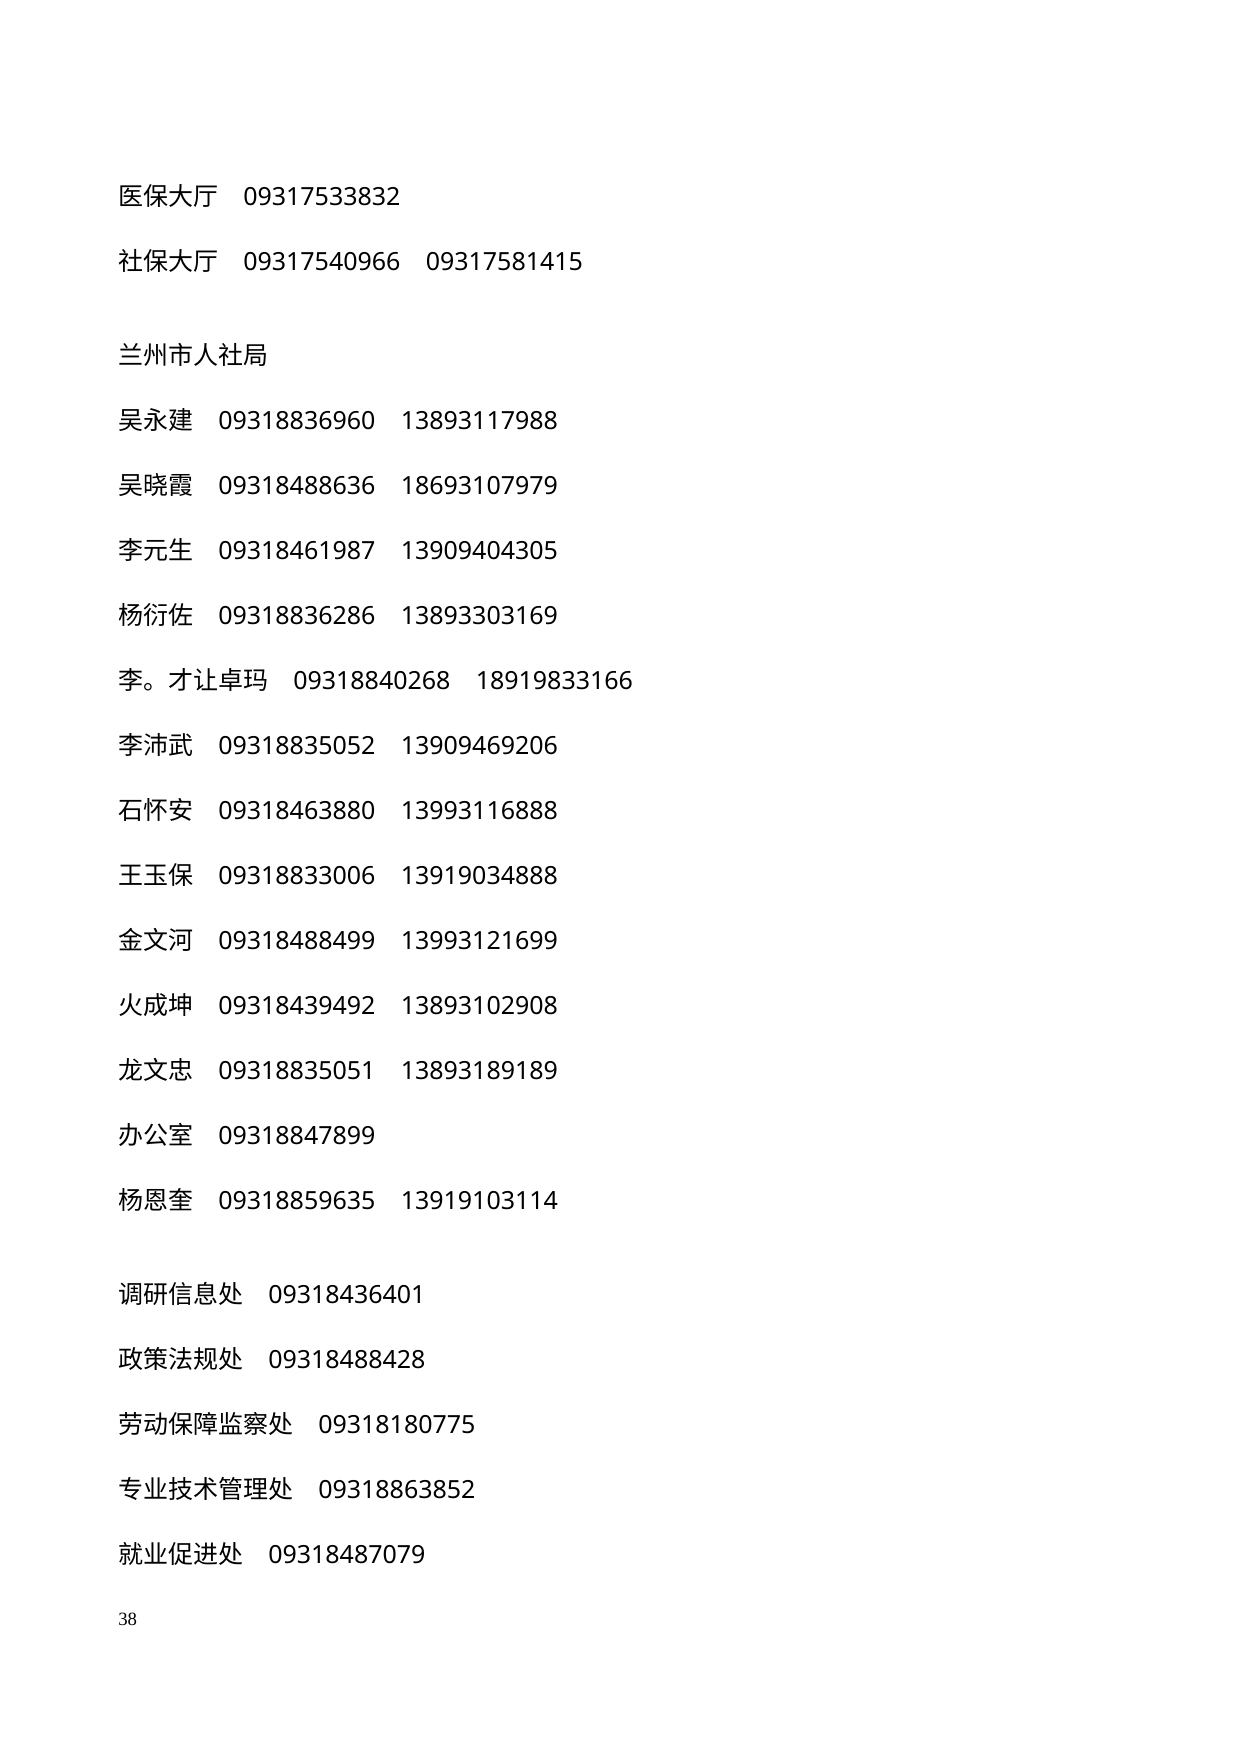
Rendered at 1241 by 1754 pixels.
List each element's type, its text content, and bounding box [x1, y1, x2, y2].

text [118, 162, 1122, 292]
text 兰州市人社局 吴永建 09318836960 13893117988 吴晓霞 09318488636 18693107979 李元生 09318461987 13909404305 杨衍佐 09318836286 13893303169 李。才让卓玛 09318840268 18919833166 李沛武 09318835052 13909469206 石怀安 09318463880 13993116888 王玉保 09318833006 13919034888 金文河 09318488499 13993121699 火成坤 09318439492 13893102908 龙文忠 09318835051 13893189189 办公室 09318847899 杨恩奎 09318859635 13919103114 [118, 321, 1122, 1231]
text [118, 1260, 1122, 1585]
